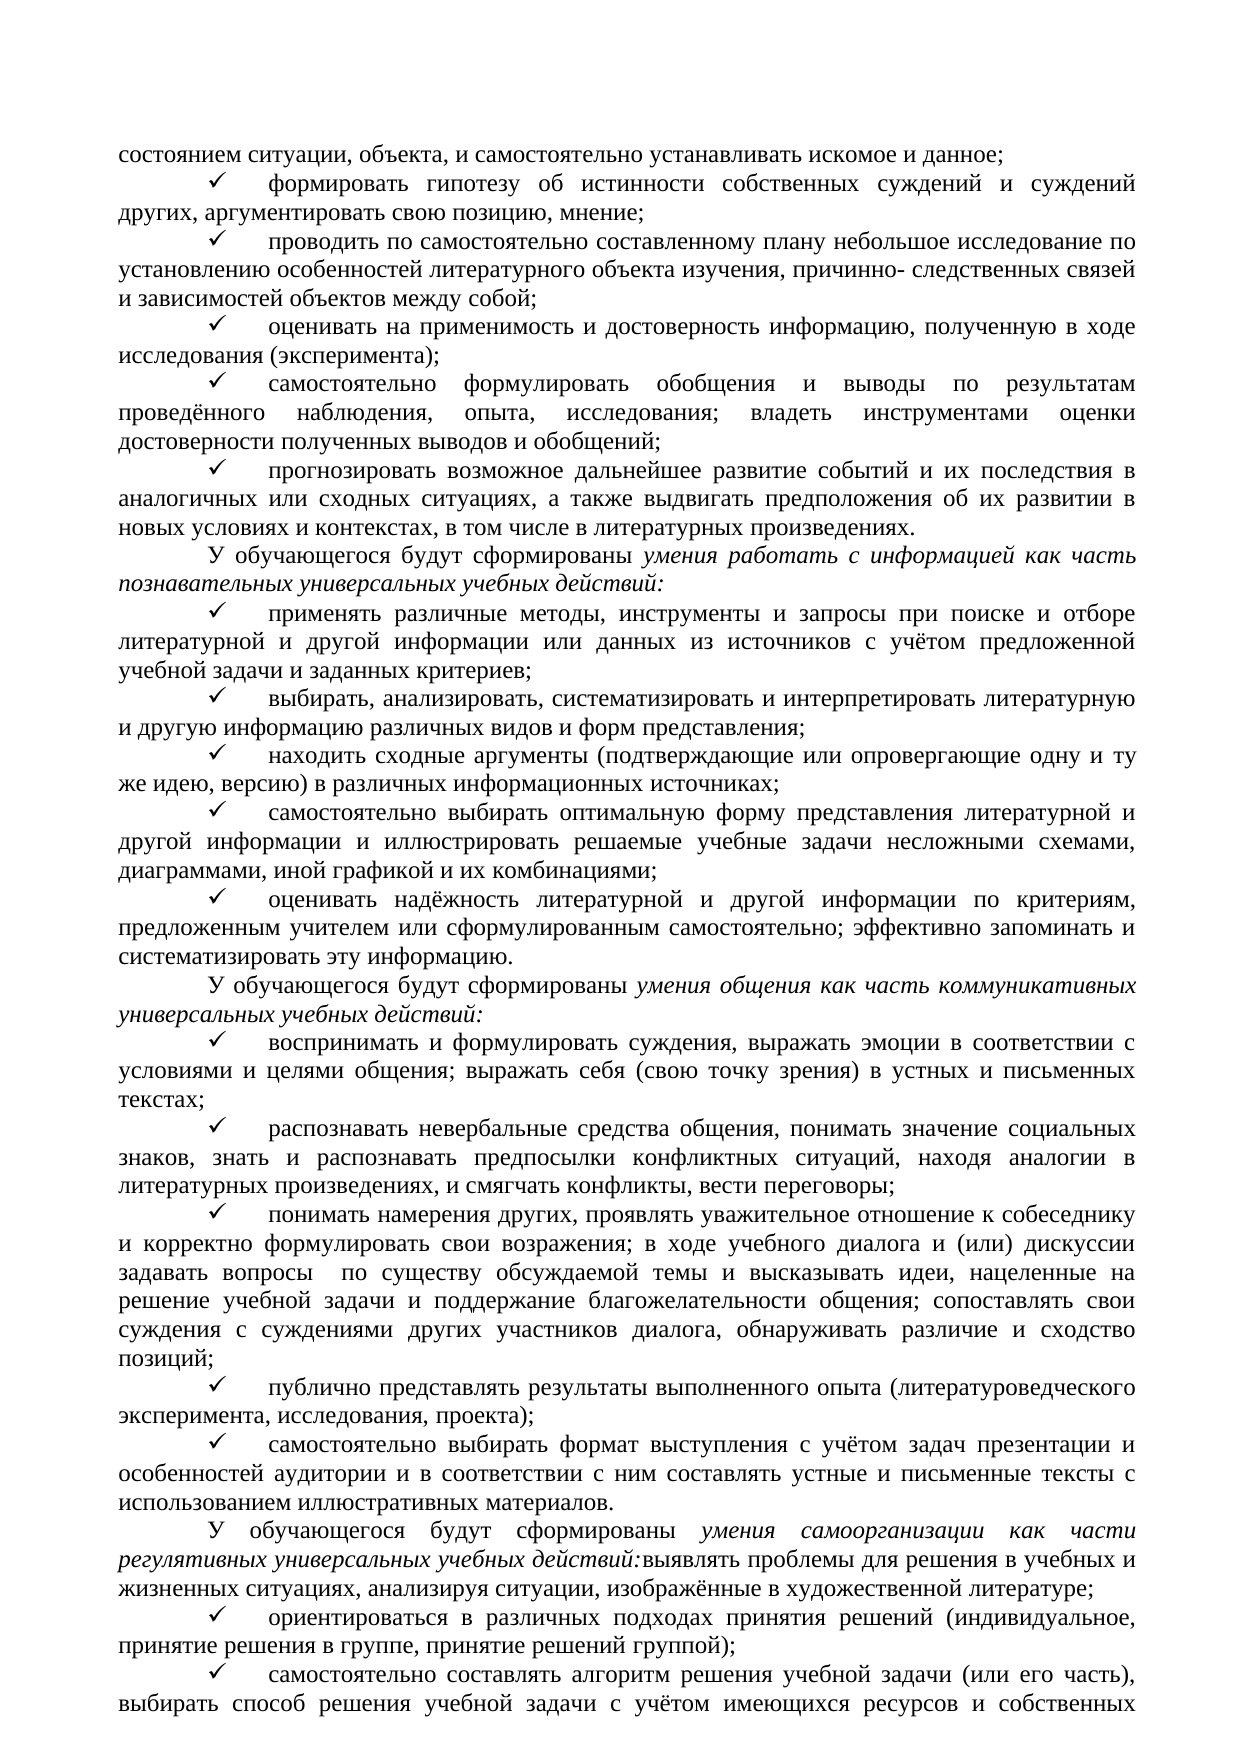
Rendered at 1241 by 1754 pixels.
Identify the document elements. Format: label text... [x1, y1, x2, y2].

list распознавать невербальные средства общения, понимать значение социальных знаков, знать и распознавать предпосылки конфликтных ситуаций, находя аналогии в литературных произведениях, и смягчать конфликты, вести переговоры; [118, 1113, 1137, 1199]
text У обучающегося будут сформированы умения самоорганизации как части регулятивных универсальных учебных действий:выявлять проблемы для решения в учебных и жизненных ситуациях, анализируя ситуации, изображённые в художественной литературе; [118, 1515, 1137, 1602]
list прогнозировать возможное дальнейшее развитие событий и их последствия в аналогичных или сходных ситуациях, а также выдвигать предположения об их развитии в новых условиях и контекстах, в том числе в литературных произведениях. [118, 455, 1137, 541]
list самостоятельно выбирать формат выступления с учётом задач презентации и особенностей аудитории и в соответствии с ним составлять устные и письменные тексты с использованием иллюстративных материалов. [118, 1429, 1137, 1515]
list находить сходные аргументы (подтверждающие или опровергающие одну и ту же идею, версию) в различных информационных источниках; [118, 741, 1137, 797]
list самостоятельно формулировать обобщения и выводы по результатам проведённого наблюдения, опыта, исследования; владеть инструментами оценки достоверности полученных выводов и обобщений; [118, 368, 1137, 455]
list воспринимать и формулировать суждения, выражать эмоции в соответствии с условиями и целями общения; выражать себя (свою точку зрения) в устных и письменных текстах; [118, 1028, 1137, 1112]
list оценивать надёжность литературной и другой информации по критериям, предложенным учителем или сформулированным самостоятельно; эффективно запоминать и систематизировать эту информацию. [118, 884, 1137, 970]
list самостоятельно выбирать оптимальную форму представления литературной и другой информации и иллюстрировать решаемые учебные задачи несложными схемами, диаграммами, иной графикой и их комбинациями; [118, 797, 1137, 884]
text У обучающегося будут сформированы умения общения как часть коммуникативных универсальных учебных действий: [118, 970, 1137, 1028]
list ориентироваться в различных подходах принятия решений (индивидуальное, принятие решения в группе, принятие решений группой); [118, 1602, 1137, 1659]
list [118, 1659, 1137, 1717]
text У обучающегося будут сформированы умения работать с информацией как часть познавательных универсальных учебных действий: [118, 541, 1137, 597]
list формировать гипотезу об истинности собственных суждений и суждений других, аргументировать свою позицию, мнение; [118, 168, 1137, 226]
list оценивать на применимость и достоверность информацию, полученную в ходе исследования (эксперимента); [118, 312, 1137, 368]
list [118, 139, 1137, 168]
list проводить по самостоятельно составленному плану небольшое исследование по установлению особенностей литературного объекта изучения, причинно- следственных связей и зависимостей объектов между собой; [118, 226, 1137, 312]
list публично представлять результаты выполненного опыта (литературоведческого эксперимента, исследования, проекта); [118, 1372, 1137, 1429]
list понимать намерения других, проявлять уважительное отношение к собеседнику и корректно формулировать свои возражения; в ходе учебного диалога и (или) дискуссии задавать вопросы по существу обсуждаемой темы и высказывать идеи, нацеленные на решение учебной задачи и поддержание благожелательности общения; сопоставлять свои суждения с суждениями других участников диалога, обнаруживать различие и сходство позиций; [118, 1199, 1137, 1372]
list выбирать, анализировать, систематизировать и интерпретировать литературную и другую информацию различных видов и форм представления; [118, 684, 1137, 740]
list применять различные методы, инструменты и запросы при поиске и отборе литературной и другой информации или данных из источников с учётом предложенной учебной задачи и заданных критериев; [118, 598, 1137, 684]
